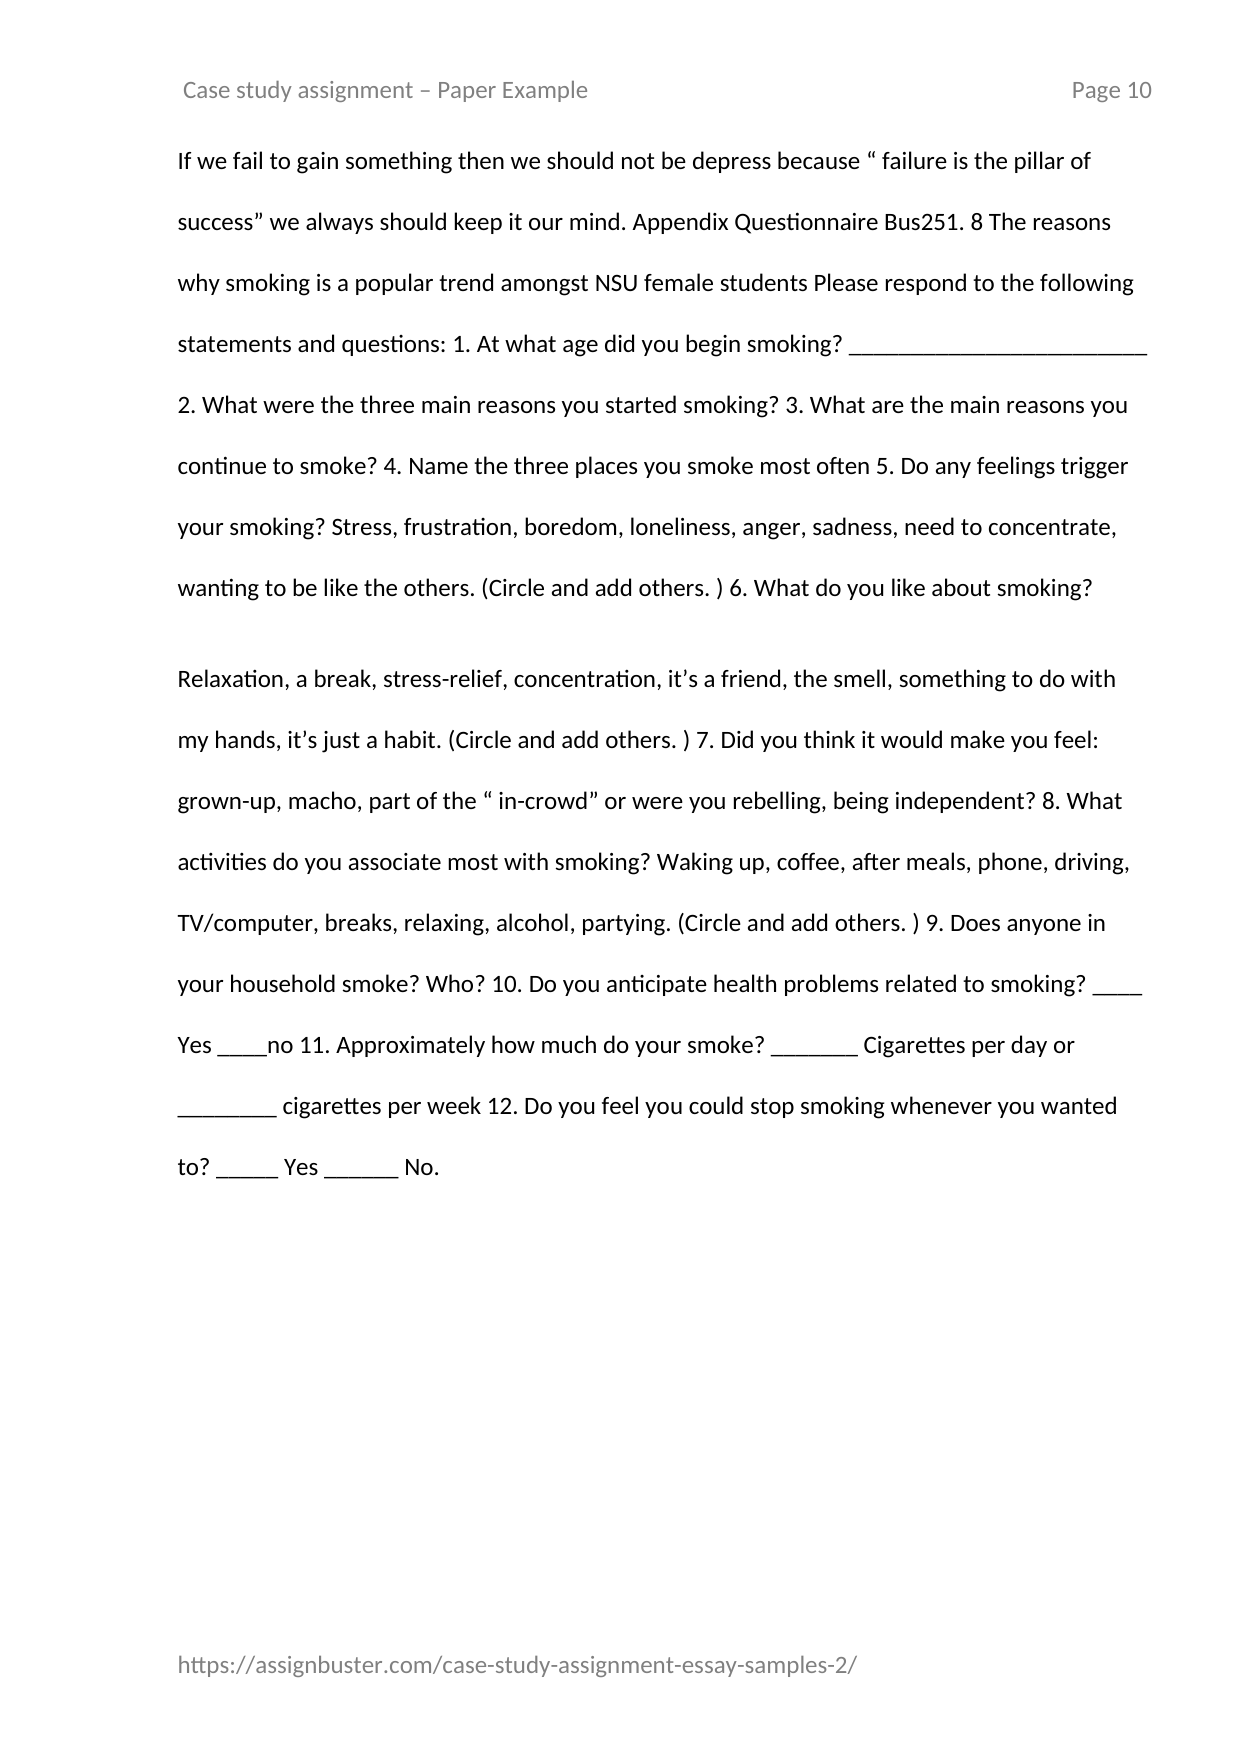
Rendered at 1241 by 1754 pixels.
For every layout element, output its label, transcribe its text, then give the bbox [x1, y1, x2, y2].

text Relaxation, a break, stress-relief, concentration, it’s a friend, the smell, something to do with my hands, it’s just a habit. (Circle and add others. ) 7. Did you think it would make you feel: grown-up, macho, part of the “ in-crowd” or were you rebelling, being independent? 8. What activities do you associate most with smoking? Waking up, coffee, after meals, phone, driving, TV/computer, breaks, relaxing, alcohol, partying. (Circle and add others. ) 9. Does anyone in your household smoke? Who? 10. Do you anticipate health problems related to smoking? ____ Yes ____no 11. Approximately how much do your smoke? _______ Cigarettes per day or ________ cigarettes per week 12. Do you feel you could stop smoking whenever you wanted to? _____ Yes ______ No. [177, 663, 1152, 1182]
text If we fail to gain something then we should not be depress because “ failure is the pillar of success” we always should keep it our mind. Appendix Questionnaire Bus251. 8 The reasons why smoking is a popular trend amongst NSU female students Please respond to the following statements and questions: 1. At what age did you begin smoking? ________________________ 2. What were the three main reasons you started smoking? 3. What are the main reasons you continue to smoke? 4. Name the three places you smoke most often 5. Do any feelings trigger your smoking? Stress, frustration, boredom, loneliness, anger, sadness, need to concentrate, wanting to be like the others. (Circle and add others. ) 6. What do you like about smoking? [177, 145, 1152, 603]
